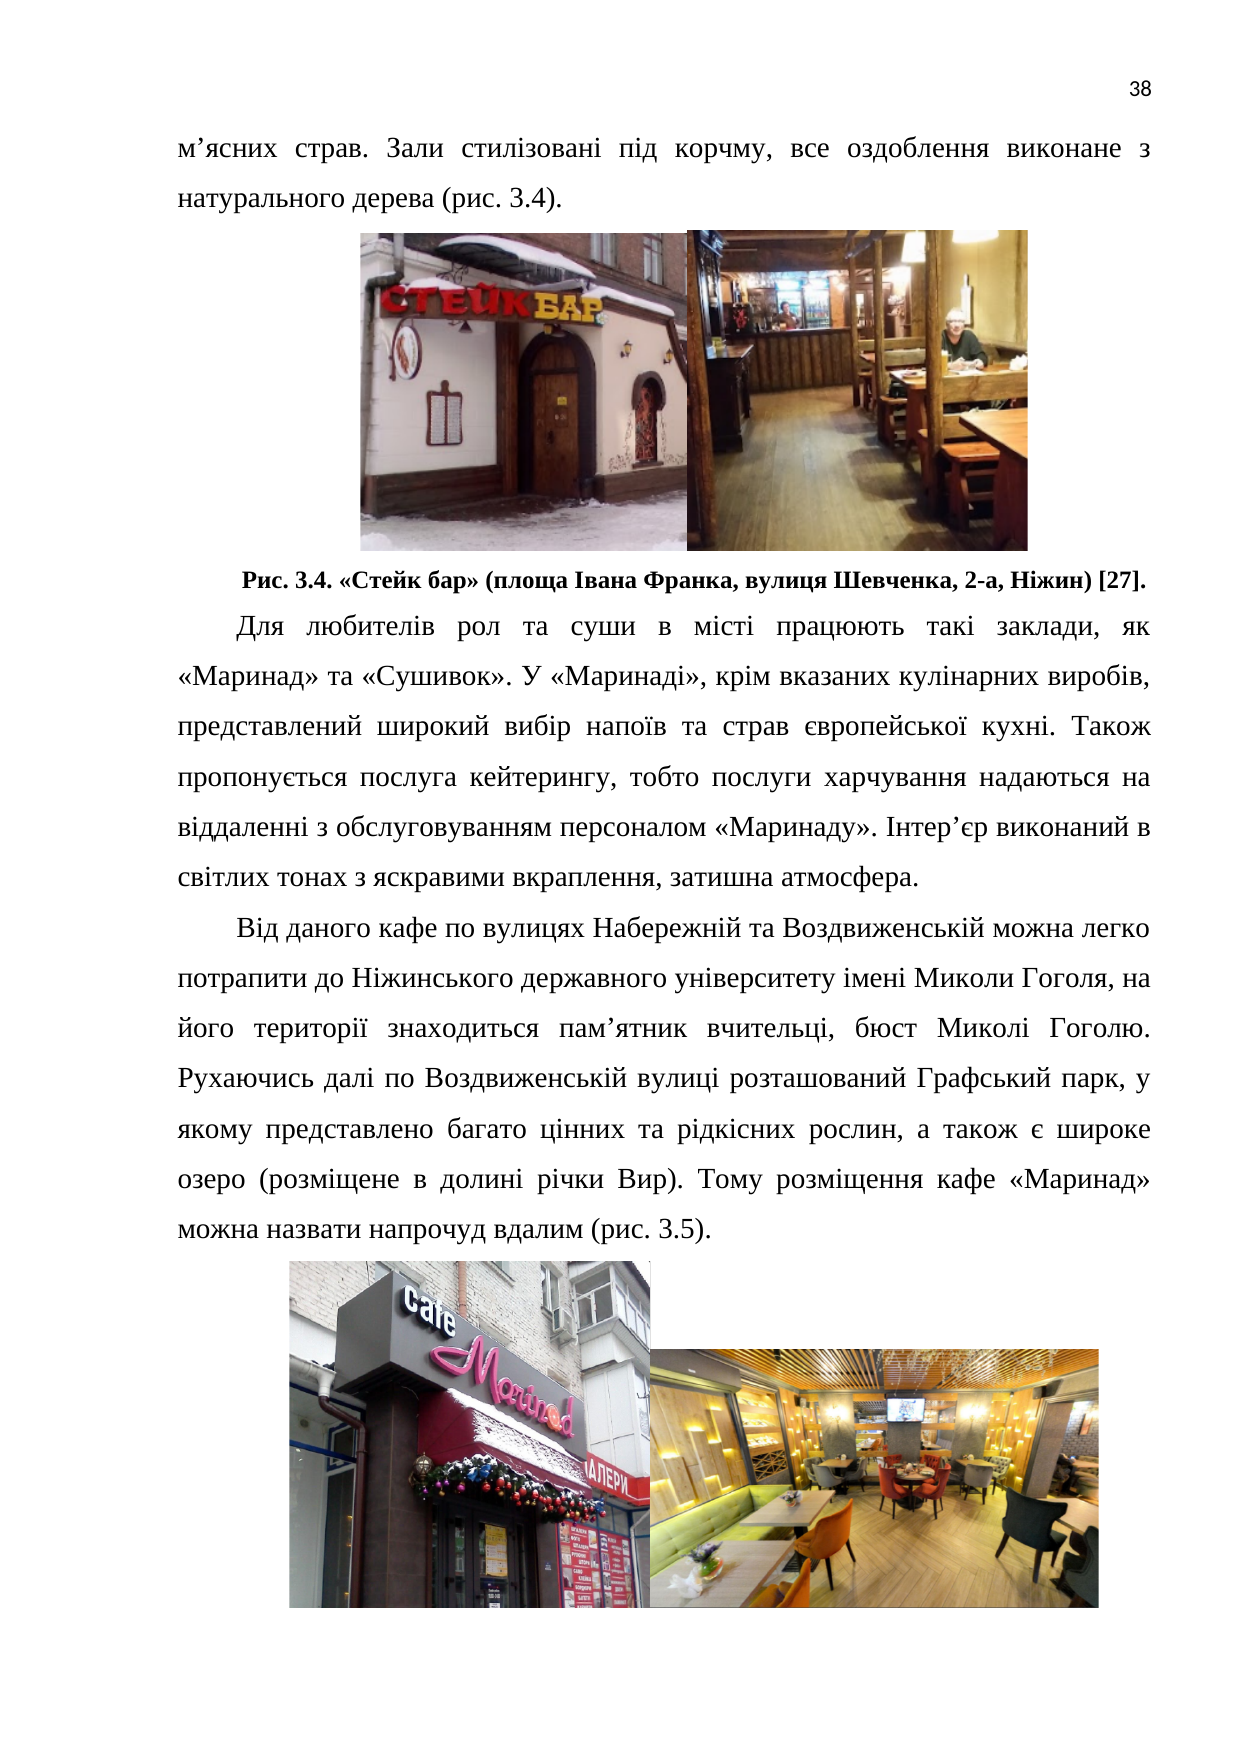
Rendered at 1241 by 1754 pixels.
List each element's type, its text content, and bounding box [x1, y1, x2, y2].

text Для любителів рол та суши в місті працюють такі заклади, як «Маринад» та «Сушивок». У «Маринаді», крім вказаних кулінарних виробів, представлений широкий вибір напоїв та страв європейської кухні. Також пропонується послуга кейтерингу, тобто послуги харчування надаються на віддаленні з обслуговуванням персоналом «Маринаду». Інтер’єр виконаний в світлих тонах з яскравими вкраплення, затишна атмосфера. [177, 608, 1152, 893]
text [177, 130, 1152, 214]
text Рис. 3.4. «Стейк бар» (площа Івана Франка, вулиця Шевченка, 2-а, Ніжин) [27]. [177, 565, 1152, 593]
picture [289, 1261, 1099, 1608]
text Від даного кафе по вулицях Набережній та Воздвиженській можна легко потрапити до Ніжинського державного університету імені Миколи Гоголя, на його території знаходиться пам’ятник вчительці, бюст Миколі Гоголю. Рухаючись далі по Воздвиженській вулиці розташований Графський парк, у якому представлено багато цінних та рідкісних рослин, а також є широке озеро (розміщене в долині річки Вир). Тому розміщення кафе «Маринад» можна назвати напрочуд вдалим (рис. 3.5). [177, 910, 1152, 1245]
picture [360, 230, 1028, 551]
